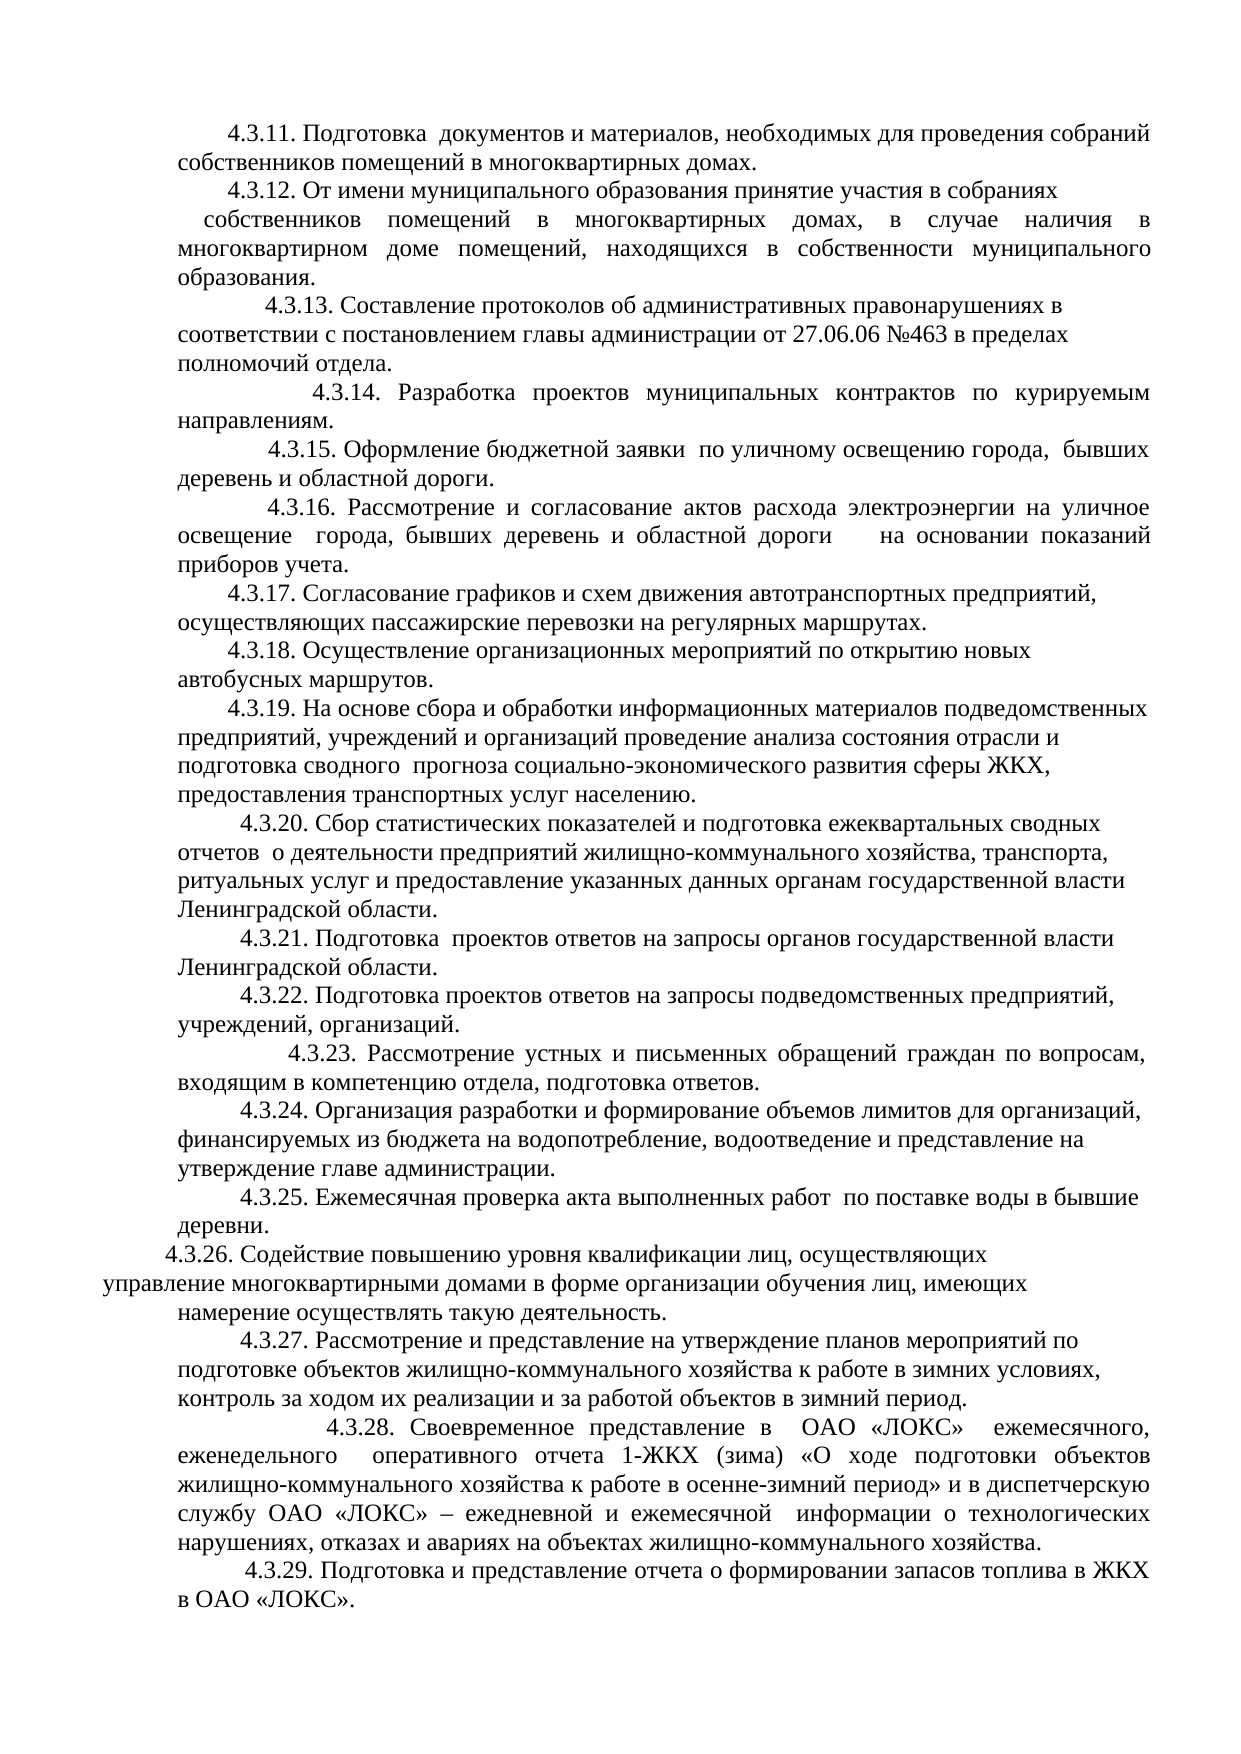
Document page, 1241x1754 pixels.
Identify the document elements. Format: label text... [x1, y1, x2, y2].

text 4.3.25. Ежемесячная проверка акта выполненных работ по поставке воды в бывшие деревни. [177, 1182, 1152, 1239]
text 4.3.29. Подготовка и представление отчета о формировании запасов топлива в ЖКХ в ОАО «ЛОКС». [177, 1556, 1152, 1613]
text 4.3.18. Осуществление организационных мероприятий по открытию новых автобусных маршрутов. [177, 636, 1152, 693]
text 4.3.27. Рассмотрение и представление на утверждение планов мероприятий по подготовке объектов жилищно-коммунального хозяйства к работе в зимних условиях, контроль за ходом их реализации и за работой объектов в зимний период. [177, 1326, 1152, 1412]
text 4.3.21. Подготовка проектов ответов на запросы органов государственной власти Ленинградской области. [177, 923, 1152, 981]
text 4.3.28. Своевременное представление в ОАО «ЛОКС» ежемесячного, еженедельного оперативного отчета 1-ЖКХ (зима) «О ходе подготовки объектов жилищно-коммунального хозяйства к работе в осенне-зимний период» и в диспетчерскую службу ОАО «ЛОКС» – ежедневной и ежемесячной информации о технологических нарушениях, отказах и авариях на объектах жилищно-коммунального хозяйства. [177, 1412, 1152, 1556]
text собственников помещений в многоквартирных домах, в случае наличия в многоквартирном доме помещений, находящихся в собственности муниципального образования. [177, 204, 1152, 291]
text 4.3.20. Сбор статистических показателей и подготовка ежеквартальных сводных отчетов о деятельности предприятий жилищно-коммунального хозяйства, транспорта, ритуальных услуг и предоставление указанных данных органам государственной власти Ленинградской области. [177, 808, 1152, 923]
text собственников помещений в многоквартирных домах. [177, 147, 1152, 176]
list 4.3.11. Подготовка документов и материалов, необходимых для проведения собраний [177, 118, 1152, 147]
text 4.3.16. Рассмотрение и согласование актов расхода электроэнергии на уличное освещение города, бывших деревень и областной дороги на основании показаний приборов учета. [177, 492, 1152, 578]
list 4.3.15. Оформление бюджетной заявки по уличному освещению города, бывших деревень и областной дороги. [177, 434, 1152, 492]
text управление многоквартирными домами в форме организации обучения лиц, имеющих [102, 1268, 1152, 1297]
text 4.3.24. Организация разработки и формирование объемов лимитов для организаций, финансируемых из бюджета на водопотребление, водоотведение и представление на утверждение главе администрации. [177, 1096, 1152, 1182]
text 4.3.26. Содействие повышению уровня квалификации лиц, осуществляющих [102, 1239, 1152, 1268]
list 4.3.12. От имени муниципального образования принятие участия в собраниях [177, 176, 1152, 204]
text 4.3.19. На основе сбора и обработки информационных материалов подведомственных предприятий, учреждений и организаций проведение анализа состояния отрасли и подготовка сводного прогноза социально-экономического развития сферы ЖКХ, предоставления транспортных услуг населению. [177, 693, 1152, 808]
text намерение осуществлять такую деятельность. [177, 1297, 1152, 1326]
text 4.3.22. Подготовка проектов ответов на запросы подведомственных предприятий, учреждений, организаций. [177, 981, 1152, 1038]
list 4.3.13. Составление протоколов об административных правонарушениях в соответствии с постановлением главы администрации от 27.06.06 №463 в пределах полномочий отдела. [177, 291, 1152, 377]
text 4.3.17. Согласование графиков и схем движения автотранспортных предприятий, осуществляющих пассажирские перевозки на регулярных маршрутах. [177, 578, 1152, 636]
text 4.3.23. Рассмотрение устных и письменных обращений граждан по вопросам, входящим в компетенцию отдела, подготовка ответов. [177, 1038, 1152, 1096]
text 4.3.14. Разработка проектов муниципальных контрактов по курируемым направлениям. [177, 377, 1152, 434]
